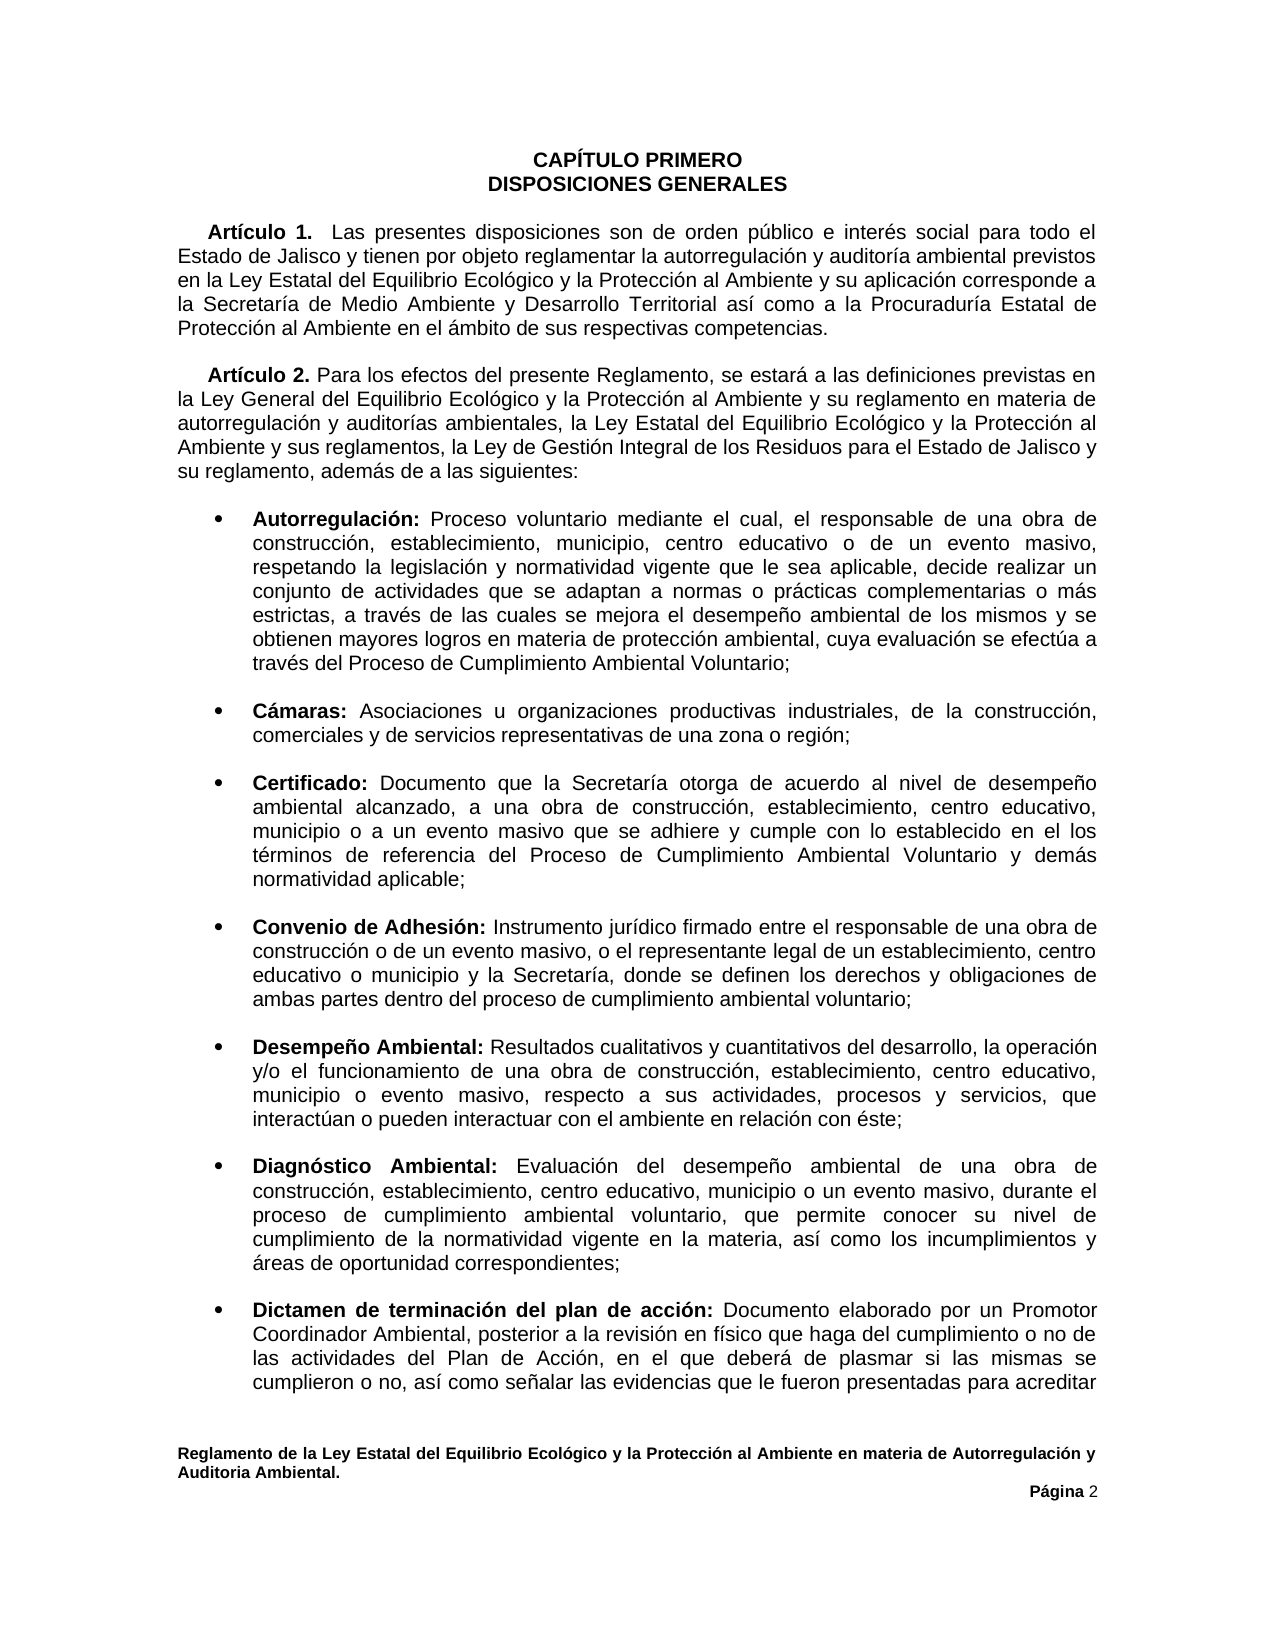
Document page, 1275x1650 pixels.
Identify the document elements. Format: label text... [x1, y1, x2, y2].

list Certificado: Documento que la Secretaría otorga de acuerdo al nivel de desempeño ambiental alcanzado, a una obra de construcción, establecimiento, centro educativo, municipio o a un evento masivo que se adhiere y cumple con lo establecido en el los términos de referencia del Proceso de Cumplimiento Ambiental Voluntario y demás normatividad aplicable; [215, 771, 1098, 891]
text DISPOSICIONES GENERALES [177, 172, 1098, 196]
text Artículo 1. Las presentes disposiciones son de orden público e interés social para todo el Estado de Jalisco y tienen por objeto reglamentar la autorregulación y auditoría ambiental previstos en la Ley Estatal del Equilibrio Ecológico y la Protección al Ambiente y su aplicación corresponde a la Secretaría de Medio Ambiente y Desarrollo Territorial así como a la Procuraduría Estatal de Protección al Ambiente en el ámbito de sus respectivas competencias. [177, 219, 1098, 339]
text CAPÍTULO PRIMERO [177, 148, 1098, 172]
list Autorregulación: Proceso voluntario mediante el cual, el responsable de una obra de construcción, establecimiento, municipio, centro educativo o de un evento masivo, respetando la legislación y normatividad vigente que le sea aplicable, decide realizar un conjunto de actividades que se adaptan a normas o prácticas complementarias o más estrictas, a través de las cuales se mejora el desempeño ambiental de los mismos y se obtienen mayores logros en materia de protección ambiental, cuya evaluación se efectúa a través del Proceso de Cumplimiento Ambiental Voluntario; [215, 507, 1098, 675]
list Convenio de Adhesión: Instrumento jurídico firmado entre el responsable de una obra de construcción o de un evento masivo, o el representante legal de un establecimiento, centro educativo o municipio y la Secretaría, donde se definen los derechos y obligaciones de ambas partes dentro del proceso de cumplimiento ambiental voluntario; [215, 914, 1098, 1011]
list Desempeño Ambiental: Resultados cualitativos y cuantitativos del desarrollo, la operación y/o el funcionamiento de una obra de construcción, establecimiento, centro educativo, municipio o evento masivo, respecto a sus actividades, procesos y servicios, que interactúan o pueden interactuar con el ambiente en relación con éste; [215, 1034, 1098, 1130]
text Artículo 2. Para los efectos del presente Reglamento, se estará a las definiciones previstas en la Ley General del Equilibrio Ecológico y la Protección al Ambiente y su reglamento en materia de autorregulación y auditorías ambientales, la Ley Estatal del Equilibrio Ecológico y la Protección al Ambiente y sus reglamentos, la Ley de Gestión Integral de los Residuos para el Estado de Jalisco y su reglamento, además de a las siguientes: [177, 363, 1098, 483]
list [215, 1298, 1098, 1394]
list Cámaras: Asociaciones u organizaciones productivas industriales, de la construcción, comerciales y de servicios representativas de una zona o región; [215, 699, 1098, 747]
list Diagnóstico Ambiental: Evaluación del desempeño ambiental de una obra de construcción, establecimiento, centro educativo, municipio o un evento masivo, durante el proceso de cumplimiento ambiental voluntario, que permite conocer su nivel de cumplimiento de la normatividad vigente en la materia, así como los incumplimientos y áreas de oportunidad correspondientes; [215, 1154, 1098, 1274]
